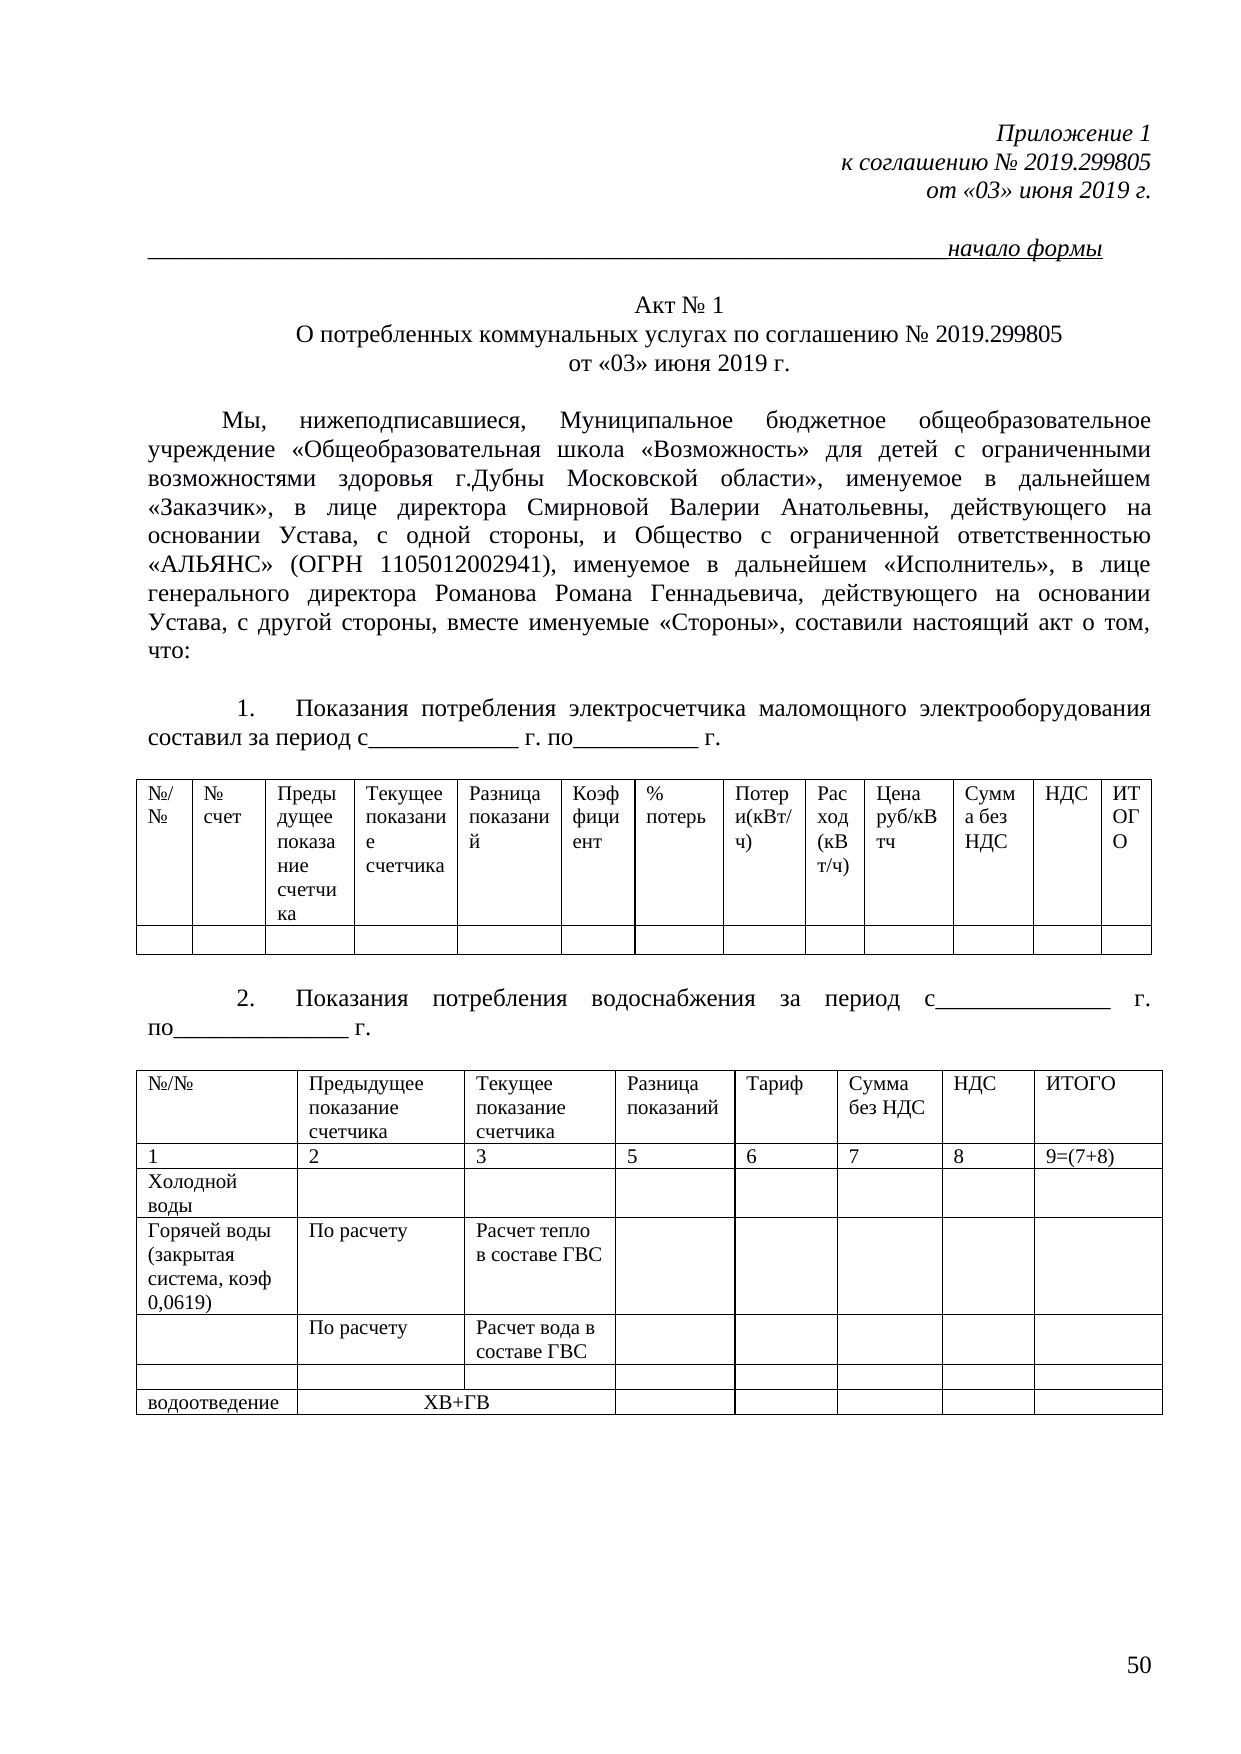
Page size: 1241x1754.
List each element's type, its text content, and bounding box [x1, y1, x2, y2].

table_cell 7 [838, 1144, 942, 1168]
table_cell [736, 1390, 837, 1414]
table_header % потерь [636, 780, 723, 925]
table_header НДС [943, 1071, 1034, 1143]
table_cell [736, 1365, 837, 1388]
table_cell [1102, 926, 1151, 953]
table_cell [1035, 1218, 1162, 1314]
table_cell [137, 926, 192, 953]
table_cell [465, 1169, 615, 1217]
text Мы, нижеподписавшиеся, Муниципальное бюджетное общеобразовательное учреждение «Общеобразовательная школа «Возможность» для детей с ограниченными возможностями здоровья г.Дубны Московской области», именуемое в дальнейшем «Заказчик», в лице директора Смирновой Валерии Анатольевны, действующего на основании Устава, с одной стороны, и Общество с ограниченной ответственностью «АЛЬЯНС» (ОГРН 1105012002941), именуемое в дальнейшем «Исполнитель», в лице генерального директора Романова Романа Геннадьевича, действующего на основании Устава, с другой стороны, вместе именуемые «Стороны», составили настоящий акт о том, что: [148, 406, 1152, 664]
table_header Предыдущее показание счетчика [298, 1071, 464, 1143]
table_cell [137, 1365, 297, 1388]
table_cell [137, 1315, 297, 1363]
table_cell 2 [298, 1144, 464, 1168]
table_cell 3 [465, 1144, 615, 1168]
table_header Коэффициент [562, 780, 634, 925]
table_header Сумма без НДС [954, 780, 1033, 925]
table_cell [838, 1218, 942, 1314]
table_cell [838, 1169, 942, 1217]
table_cell [193, 926, 265, 953]
table_cell [298, 1169, 464, 1217]
table_header ИТОГО [1035, 1071, 1162, 1143]
text ________________________________________________________________начало формы [148, 233, 1152, 262]
list Показания потребления водоснабжения за период с______________ г. по______________ г. [148, 983, 1152, 1041]
table_cell [736, 1218, 837, 1314]
table_cell [1034, 926, 1101, 953]
table_cell [1035, 1315, 1162, 1363]
table_cell 6 [736, 1144, 837, 1168]
table_header № счет [193, 780, 265, 925]
table_cell [465, 1365, 615, 1388]
table_header Расход (кВт/ч) [806, 780, 864, 925]
table_cell [616, 1365, 734, 1388]
table_header Предыдущее показание счетчика [266, 780, 354, 925]
table_cell 1 [137, 1144, 297, 1168]
text Акт № 1 [148, 291, 1152, 319]
table_header Тариф [736, 1071, 837, 1143]
table_header НДС [1034, 780, 1101, 925]
table_cell [562, 926, 634, 953]
list Показания потребления электросчетчика маломощного электрооборудования составил за период с____________ г. по__________ г. [148, 693, 1152, 751]
table_cell [865, 926, 953, 953]
table_cell [636, 926, 723, 953]
table_cell 8 [943, 1144, 1034, 1168]
table_header Текущее показание счетчика [355, 780, 457, 925]
table_cell [616, 1169, 734, 1217]
table_cell ХВ+ГВ [298, 1390, 615, 1414]
table_cell [943, 1390, 1034, 1414]
table_cell [616, 1390, 734, 1414]
table_header Текущее показание счетчика [465, 1071, 615, 1143]
table_cell [458, 926, 561, 953]
table_cell [1035, 1169, 1162, 1217]
table_cell [943, 1218, 1034, 1314]
table_cell Горячей воды (закрытая система, коэф 0,0619) [137, 1218, 297, 1314]
table_cell [616, 1218, 734, 1314]
table_cell Расчет тепло в составе ГВС [465, 1218, 615, 1314]
table_header Сумма без НДС [838, 1071, 942, 1143]
table_cell [954, 926, 1033, 953]
table_cell [943, 1315, 1034, 1363]
table_cell [1035, 1365, 1162, 1388]
table_header Разница показаний [616, 1071, 734, 1143]
table_cell [616, 1315, 734, 1363]
table_cell [943, 1169, 1034, 1217]
table_cell [298, 1365, 464, 1388]
table_header №/ № [137, 780, 192, 925]
table_header №/№ [137, 1071, 297, 1143]
text Приложение 1 [148, 118, 1152, 147]
text к соглашению № 2019.299805 [148, 147, 1152, 176]
table_cell [838, 1390, 942, 1414]
table_cell [355, 926, 457, 953]
table_header Цена руб/кВтч [865, 780, 953, 925]
table_header ИТОГО [1102, 780, 1151, 925]
table_cell Холодной воды [137, 1169, 297, 1217]
table_cell водоотведение [137, 1390, 297, 1414]
table_header Потери(кВт/ч) [724, 780, 805, 925]
table_cell [1035, 1390, 1162, 1414]
table_cell [724, 926, 805, 953]
text от «03» июня 2019 г. [148, 176, 1152, 204]
table_header Разница показаний [458, 780, 561, 925]
table_cell По расчету [298, 1218, 464, 1314]
table_cell [838, 1315, 942, 1363]
table_cell По расчету [298, 1315, 464, 1363]
table_cell [806, 926, 864, 953]
text от «03» июня 2019 г. [148, 348, 1152, 377]
table_cell [736, 1169, 837, 1217]
text О потребленных коммунальных услугах по соглашению № 2019.299805 [148, 319, 1152, 348]
table_cell [838, 1365, 942, 1388]
table_cell [266, 926, 354, 953]
table_cell [943, 1365, 1034, 1388]
table_cell Расчет вода в составе ГВС [465, 1315, 615, 1363]
table_cell 9=(7+8) [1035, 1144, 1162, 1168]
table_cell 5 [616, 1144, 734, 1168]
table_cell [736, 1315, 837, 1363]
